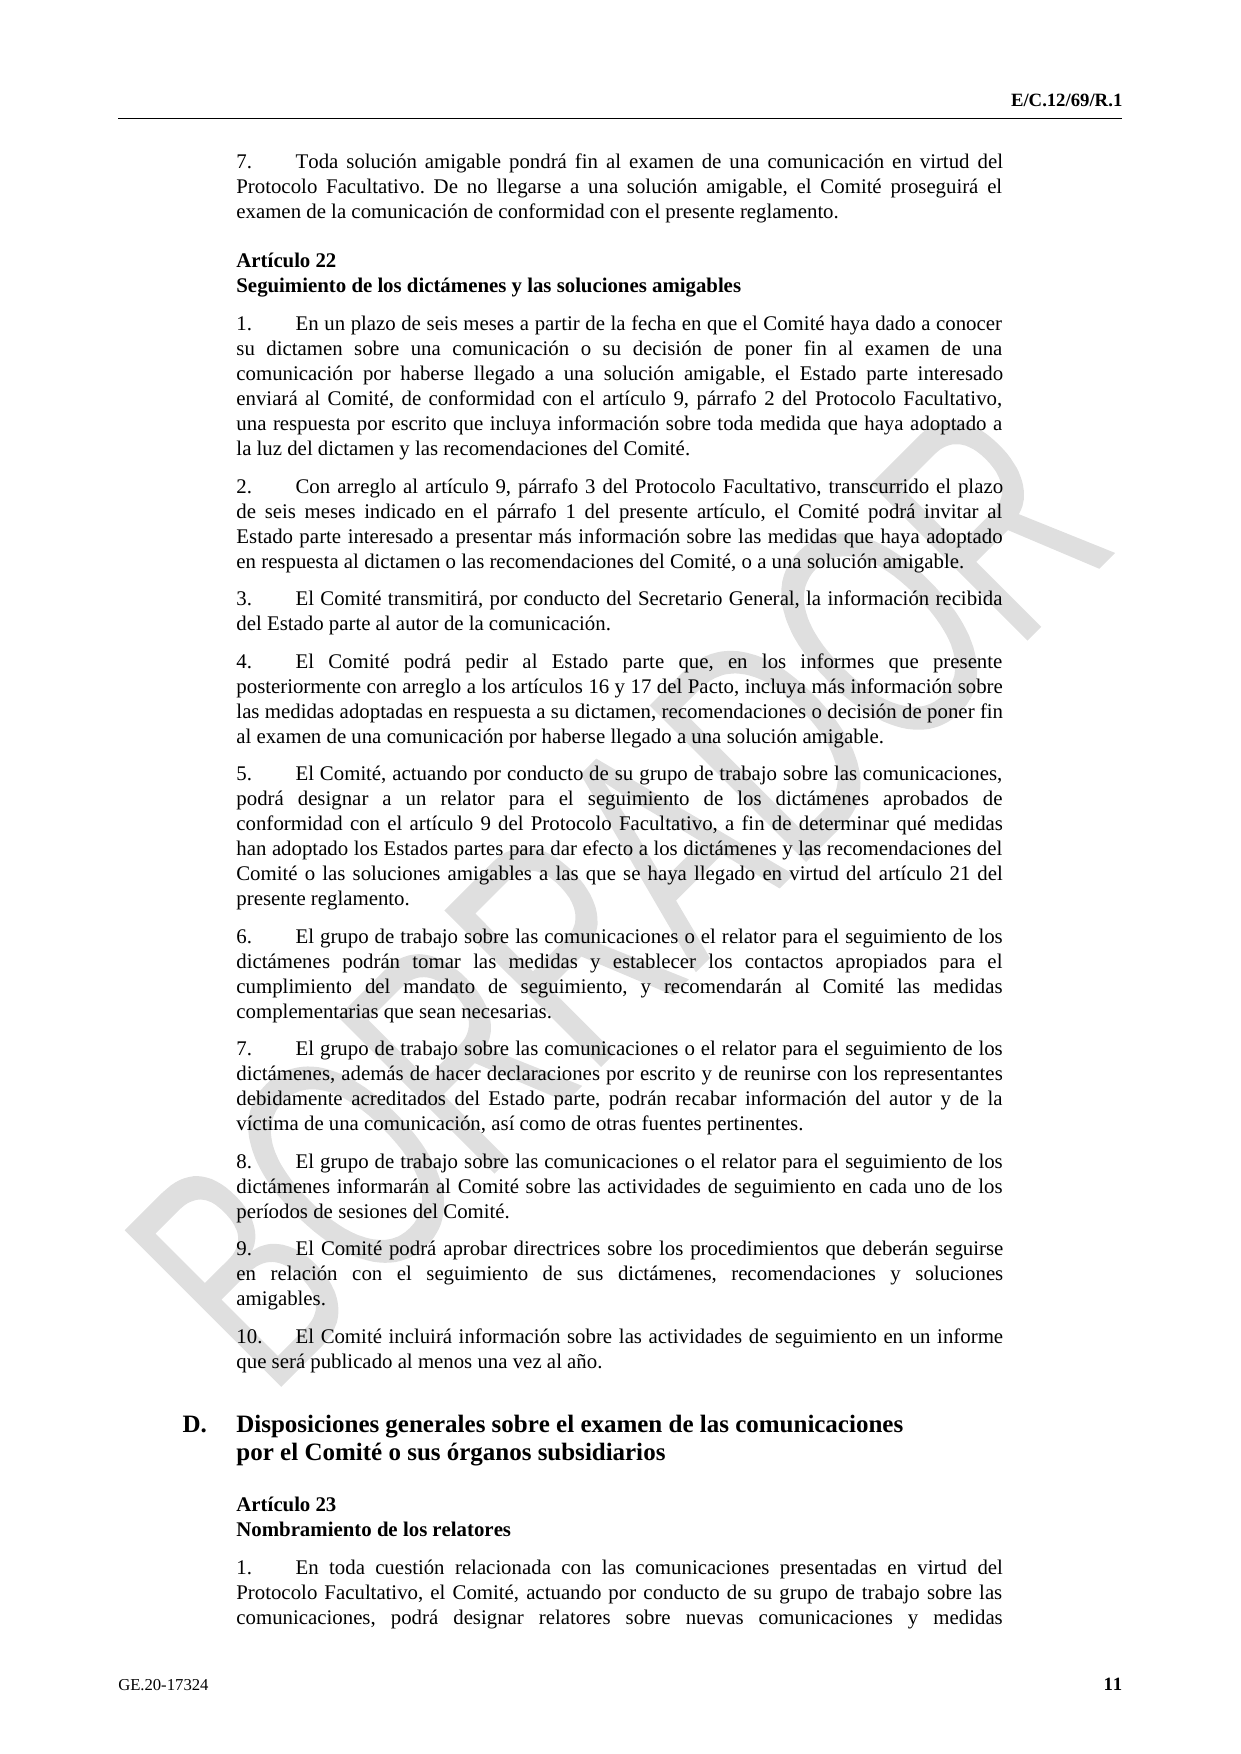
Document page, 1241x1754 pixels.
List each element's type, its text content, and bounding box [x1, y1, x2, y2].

text 8. El grupo de trabajo sobre las comunicaciones o el relator para el seguimiento de los dictámenes informarán al Comité sobre las actividades de seguimiento en cada uno de los períodos de sesiones del Comité. [236, 1148, 1004, 1223]
text 3. El Comité transmitirá, por conducto del Secretario General, la información recibida del Estado parte al autor de la comunicación. [236, 585, 1004, 635]
text Artículo 22 Seguimiento de los dictámenes y las soluciones amigables [118, 248, 1004, 298]
text 10. El Comité incluirá información sobre las actividades de seguimiento en un informe que será publicado al menos una vez al año. [236, 1323, 1004, 1373]
text 7. El grupo de trabajo sobre las comunicaciones o el relator para el seguimiento de los dictámenes, además de hacer declaraciones por escrito y de reunirse con los representantes debidamente acreditados del Estado parte, podrán recabar información del autor y de la víctima de una comunicación, así como de otras fuentes pertinentes. [236, 1035, 1004, 1135]
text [236, 1554, 1004, 1629]
text 6. El grupo de trabajo sobre las comunicaciones o el relator para el seguimiento de los dictámenes podrán tomar las medidas y establecer los contactos apropiados para el cumplimiento del mandato de seguimiento, y recomendarán al Comité las medidas complementarias que sean necesarias. [236, 923, 1004, 1023]
text Artículo 23 Nombramiento de los relatores [118, 1491, 1004, 1541]
text 7. Toda solución amigable pondrá fin al examen de una comunicación en virtud del Protocolo Facultativo. De no llegarse a una solución amigable, el Comité proseguirá el examen de la comunicación de conformidad con el presente reglamento. [236, 148, 1004, 223]
text 5. El Comité, actuando por conducto de su grupo de trabajo sobre las comunicaciones, podrá designar a un relator para el seguimiento de los dictámenes aprobados de conformidad con el artículo 9 del Protocolo Facultativo, a fin de determinar qué medidas han adoptado los Estados partes para dar efecto a los dictámenes y las recomendaciones del Comité o las soluciones amigables a las que se haya llegado en virtud del artículo 21 del presente reglamento. [236, 760, 1004, 910]
text 2. Con arreglo al artículo 9, párrafo 3 del Protocolo Facultativo, transcurrido el plazo de seis meses indicado en el párrafo 1 del presente artículo, el Comité podrá invitar al Estado parte interesado a presentar más información sobre las medidas que haya adoptado en respuesta al dictamen o las recomendaciones del Comité, o a una solución amigable. [236, 473, 1004, 573]
text D. Disposiciones generales sobre el examen de las comunicaciones por el Comité o sus órganos subsidiarios [118, 1410, 1004, 1466]
text 9. El Comité podrá aprobar directrices sobre los procedimientos que deberán seguirse en relación con el seguimiento de sus dictámenes, recomendaciones y soluciones amigables. [236, 1235, 1004, 1310]
text 1. En un plazo de seis meses a partir de la fecha en que el Comité haya dado a conocer su dictamen sobre una comunicación o su decisión de poner fin al examen de una comunicación por haberse llegado a una solución amigable, el Estado parte interesado enviará al Comité, de conformidad con el artículo 9, párrafo 2 del Protocolo Facultativo, una respuesta por escrito que incluya información sobre toda medida que haya adoptado a la luz del dictamen y las recomendaciones del Comité. [236, 310, 1004, 460]
text 4. El Comité podrá pedir al Estado parte que, en los informes que presente posteriormente con arreglo a los artículos 16 y 17 del Pacto, incluya más información sobre las medidas adoptadas en respuesta a su dictamen, recomendaciones o decisión de poner fin al examen de una comunicación por haberse llegado a una solución amigable. [236, 648, 1004, 748]
